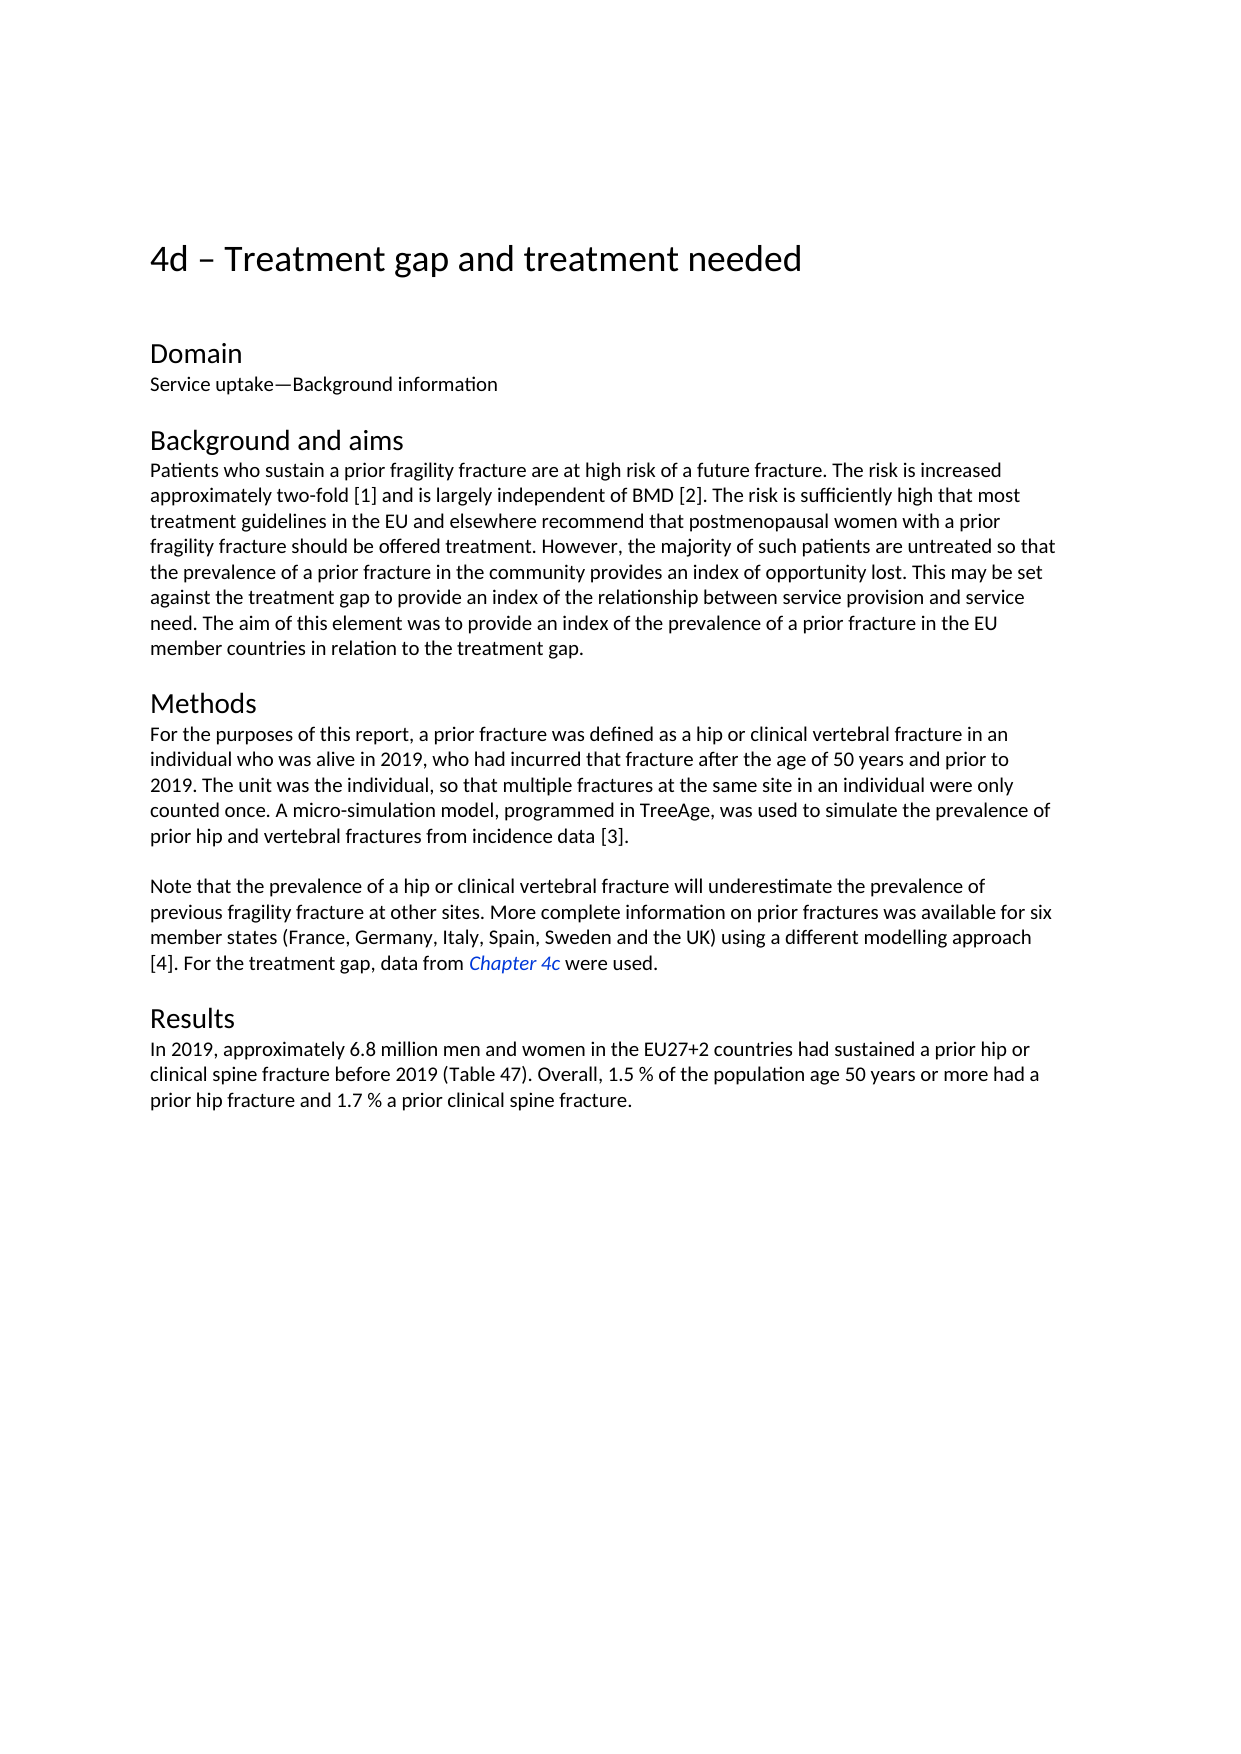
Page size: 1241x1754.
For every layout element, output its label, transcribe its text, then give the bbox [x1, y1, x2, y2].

text Service uptake—Background information [150, 371, 1060, 397]
text Patients who sustain a prior fragility fracture are at high risk of a future fracture. The risk is increased approximately two-fold [1] and is largely independent of BMD [2]. The risk is sufficiently high that most treatment guidelines in the EU and elsewhere recommend that postmenopausal women with a prior fragility fracture should be offered treatment. However, the majority of such patients are untreated so that the prevalence of a prior fracture in the community provides an index of opportunity lost. This may be set against the treatment gap to provide an index of the relationship between service provision and service need. The aim of this element was to provide an index of the prevalence of a prior fracture in the EU member countries in relation to the treatment gap. [150, 457, 1060, 661]
subtitle Background and aims [150, 422, 1135, 457]
text Note that the prevalence of a hip or clinical vertebral fracture will underestimate the prevalence of previous fragility fracture at other sites. More complete information on prior fractures was available for six member states (France, Germany, Italy, Spain, Sweden and the UK) using a different modelling approach [4]. For the treatment gap, data from Chapter 4c were used. [150, 874, 1060, 975]
subtitle Domain [150, 336, 1135, 371]
subtitle Methods [150, 686, 1135, 721]
text 4d – Treatment gap and treatment needed [150, 235, 1054, 281]
text For the purposes of this report, a prior fracture was defined as a hip or clinical vertebral fracture in an individual who was alive in 2019, who had incurred that fracture after the age of 50 years and prior to 2019. The unit was the individual, so that multiple fractures at the same site in an individual were only counted once. A micro-simulation model, programmed in TreeAge, was used to simulate the prevalence of prior hip and vertebral fractures from incidence data [3]. [150, 721, 1060, 848]
subtitle Results [150, 1000, 1135, 1036]
text In 2019, approximately 6.8 million men and women in the EU27+2 countries had sustained a prior hip or clinical spine fracture before 2019 (Table 47). Overall, 1.5 % of the population age 50 years or more had a prior hip fracture and 1.7 % a prior clinical spine fracture. [150, 1036, 1060, 1112]
